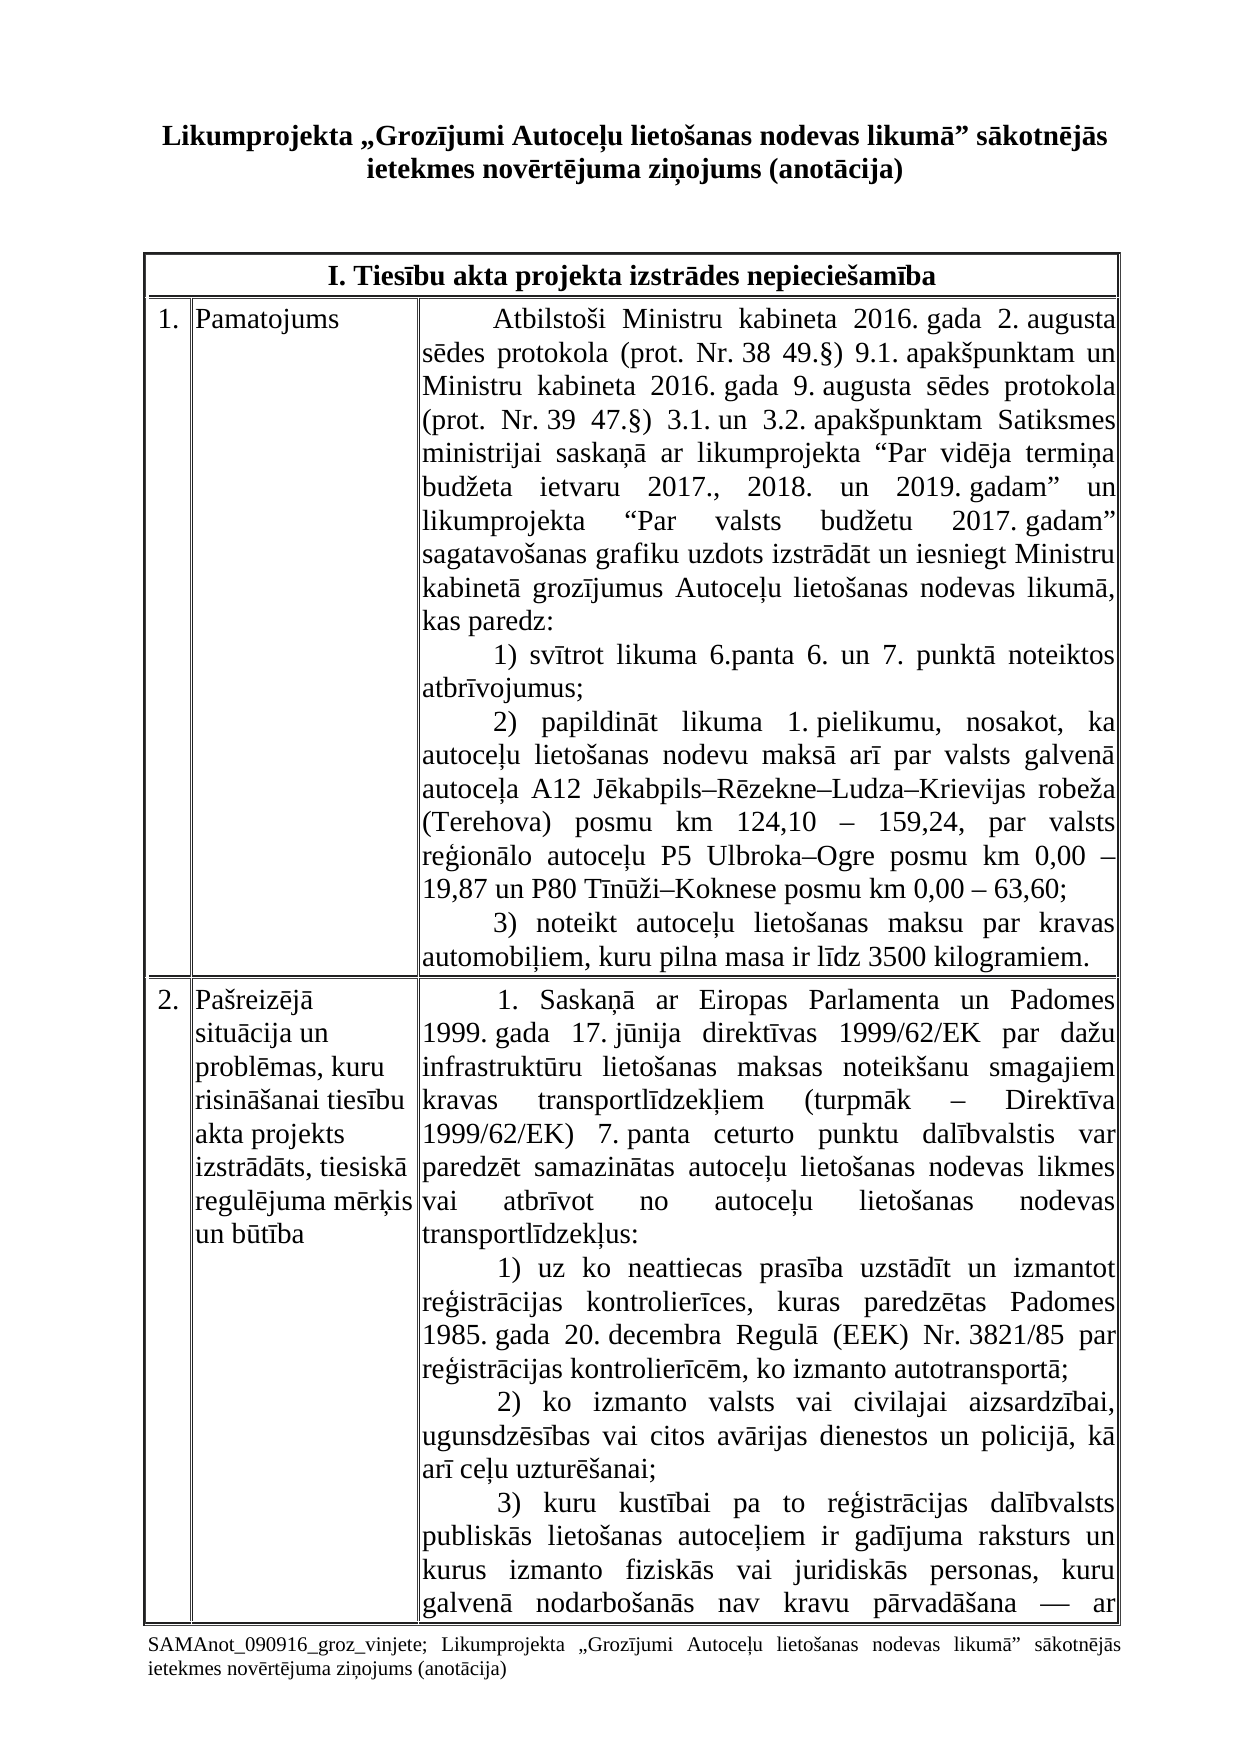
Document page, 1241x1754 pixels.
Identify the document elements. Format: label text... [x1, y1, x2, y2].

table_cell Pamatojums [193, 299, 417, 975]
table_header I. Tiesību akta projekta izstrādes nepieciešamība [146, 255, 1117, 295]
table_cell Atbilstoši Ministru kabineta 2016. gada 2. augusta sēdes protokola (prot. Nr. 38 49.§) 9.1. apakšpunktam un Ministru kabineta 2016. gada 9. augusta sēdes protokola (prot. Nr. 39 47.§) 3.1. un 3.2. apakšpunktam Satiksmes ministrijai saskaņā ar likumprojekta “Par vidēja termiņa budžeta ietvaru 2017., 2018. un 2019. gadam” un likumprojekta “Par valsts budžetu 2017. gadam” sagatavošanas grafiku uzdots izstrādāt un iesniegt Ministru kabinetā grozījumus Autoceļu lietošanas nodevas likumā, kas paredz: 1) svītrot likuma 6.panta 6. un 7. punktā noteiktos atbrīvojumus; 2) papildināt likuma 1. pielikumu, nosakot, ka autoceļu lietošanas nodevu maksā arī par valsts galvenā autoceļa A12 Jēkabpils–Rēzekne–Ludza–Krievijas robeža (Terehova) posmu km 124,10 – 159,24, par valsts reģionālo autoceļu P5 Ulbroka–Ogre posmu km 0,00 – 19,87 un P80 Tīnūži–Koknese posmu km 0,00 – 63,60; 3) noteikt autoceļu lietošanas maksu par kravas automobiļiem, kuru pilna masa ir līdz 3500 kilogramiem. [420, 295, 1118, 975]
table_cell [192, 979, 419, 1622]
table_cell 2. [146, 975, 192, 1622]
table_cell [419, 975, 1118, 1622]
table_cell 1. [146, 295, 190, 975]
text Likumprojekta „Grozījumi Autoceļu lietošanas nodevas likumā” sākotnējās ietekmes novērtējuma ziņojums (anotācija) [148, 118, 1122, 185]
